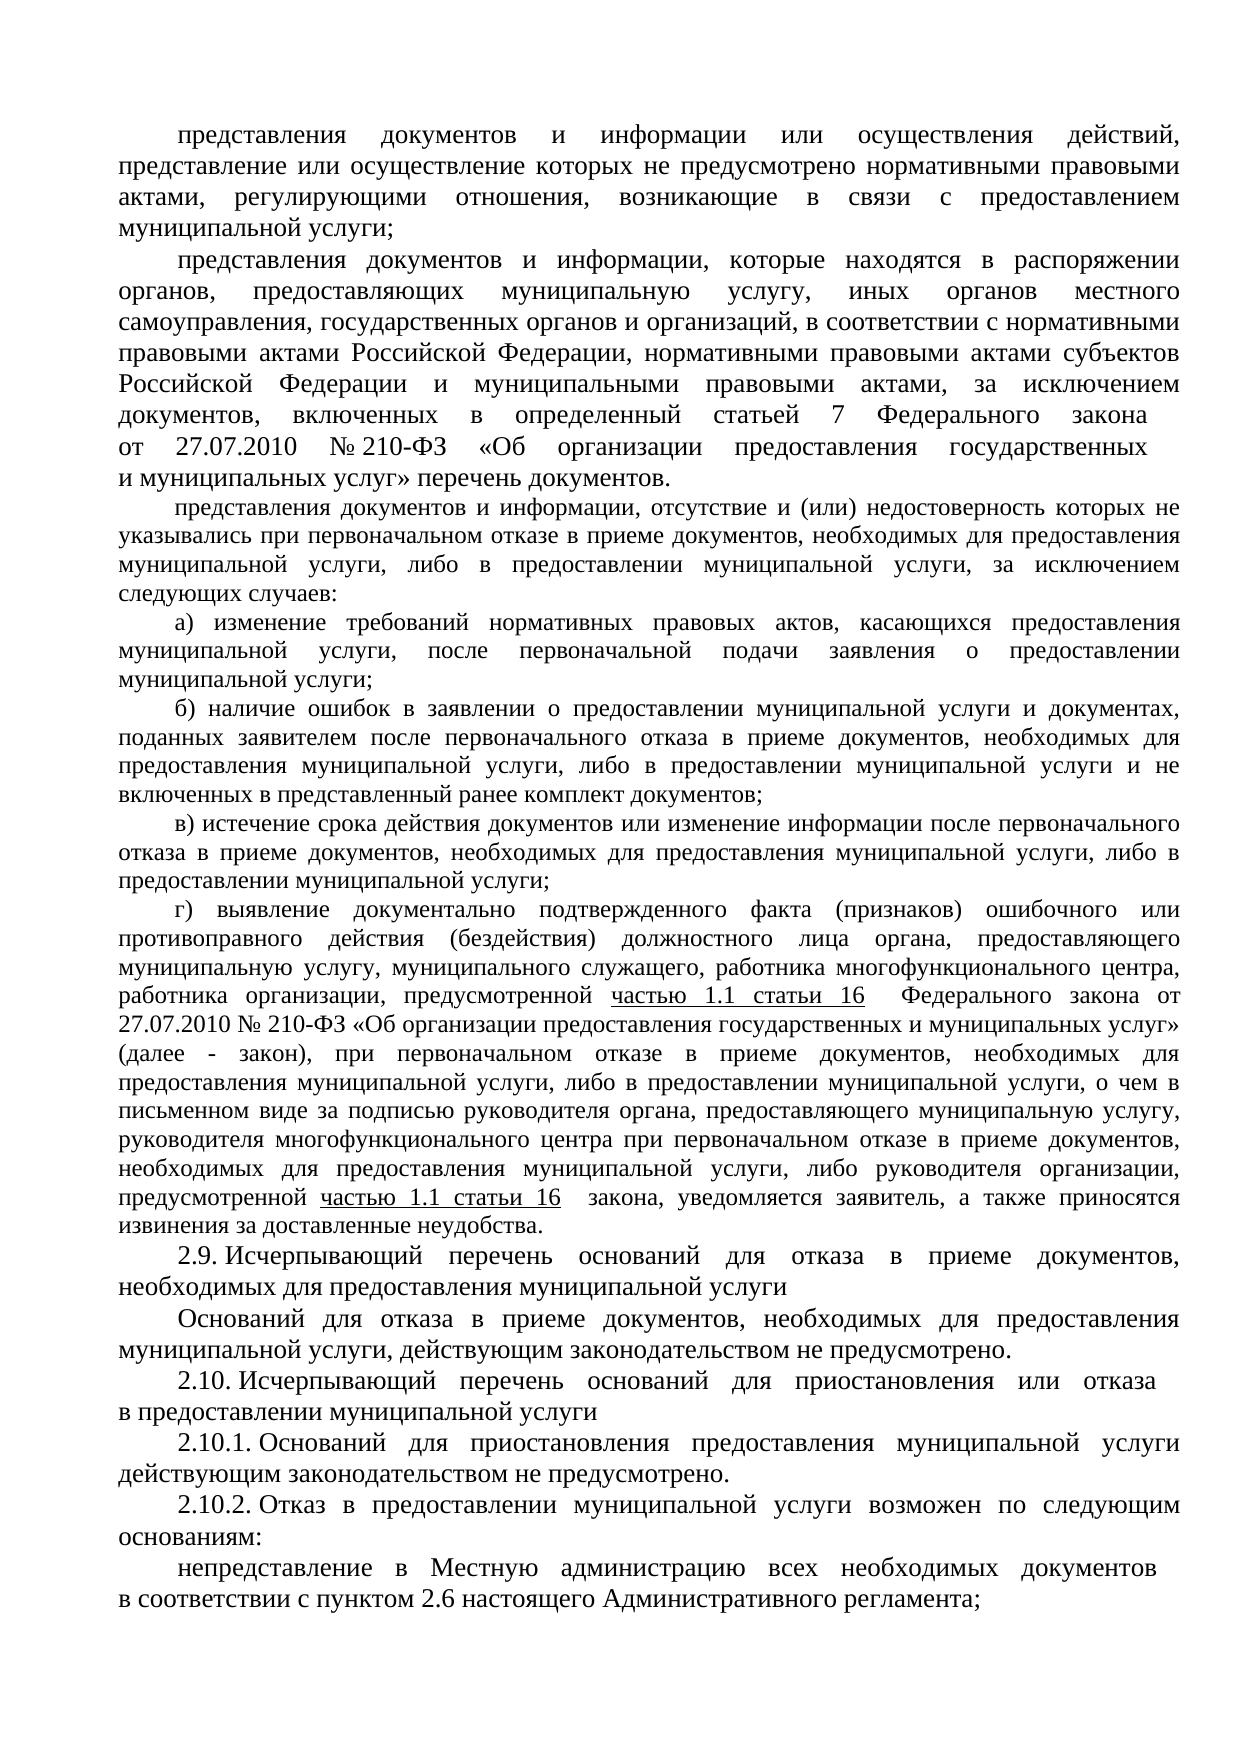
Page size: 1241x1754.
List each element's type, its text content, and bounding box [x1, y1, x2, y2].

text а) изменение требований нормативных правовых актов, касающихся предоставления муниципальной услуги, после первоначальной подачи заявления о предоставлении муниципальной услуги; [118, 607, 1181, 693]
text Оснований для отказа в приеме документов, необходимых для предоставления муниципальной услуги, действующим законодательством не предусмотрено. [118, 1302, 1181, 1364]
text в) истечение срока действия документов или изменение информации после первоначального отказа в приеме документов, необходимых для предоставления муниципальной услуги, либо в предоставлении муниципальной услуги; [118, 808, 1181, 894]
text 2.10.2. Отказ в предоставлении муниципальной услуги возможен по следующим основаниям: [118, 1488, 1181, 1551]
text представления документов и информации, отсутствие и (или) недостоверность которых не указывались при первоначальном отказе в приеме документов, необходимых для предоставления муниципальной услуги, либо в предоставлении муниципальной услуги, за исключением следующих случаев: [118, 492, 1181, 607]
text непредставление в Местную администрацию всех необходимых документов в соответствии с пунктом 2.6 настоящего Административного регламента; [118, 1551, 1181, 1613]
text представления документов и информации или осуществления действий, представление или осуществление которых не предусмотрено нормативными правовыми актами, регулирующими отношения, возникающие в связи с предоставлением муниципальной услуги; [118, 118, 1181, 243]
text представления документов и информации, которые находятся в распоряжении органов, предоставляющих муниципальную услугу, иных органов местного самоуправления, государственных органов и организаций, в соответствии с нормативными правовыми актами Российской Федерации, нормативными правовыми актами субъектов Российской Федерации и муниципальными правовыми актами, за исключением документов, включенных в определенный статьей 7 Федерального закона от 27.07.2010 № 210-ФЗ «Об организации предоставления государственных и муниципальных услуг» перечень документов. [118, 243, 1181, 492]
text 2.10. Исчерпывающий перечень оснований для приостановления или отказа в предоставлении муниципальной услуги [118, 1364, 1181, 1426]
text 2.10.1. Оснований для приостановления предоставления муниципальной услуги действующим законодательством не предусмотрено. [118, 1426, 1181, 1488]
text 2.9. Исчерпывающий перечень оснований для отказа в приеме документов, необходимых для предоставления муниципальной услуги [118, 1239, 1181, 1302]
text г) выявление документально подтвержденного факта (признаков) ошибочного или противоправного действия (бездействия) должностного лица органа, предоставляющего муниципальную услугу, муниципального служащего, работника многофункционального центра, работника организации, предусмотренной частью 1.1 статьи 16 Федерального закона от 27.07.2010 № 210-ФЗ «Об организации предоставления государственных и муниципальных услуг» (далее - закон), при первоначальном отказе в приеме документов, необходимых для предоставления муниципальной услуги, либо в предоставлении муниципальной услуги, о чем в письменном виде за подписью руководителя органа, предоставляющего муниципальную услугу, руководителя многофункционального центра при первоначальном отказе в приеме документов, необходимых для предоставления муниципальной услуги, либо руководителя организации, предусмотренной частью 1.1 статьи 16 закона, уведомляется заявитель, а также приносятся извинения за доставленные неудобства. [118, 894, 1181, 1239]
text б) наличие ошибок в заявлении о предоставлении муниципальной услуги и документах, поданных заявителем после первоначального отказа в приеме документов, необходимых для предоставления муниципальной услуги, либо в предоставлении муниципальной услуги и не включенных в представленный ранее комплект документов; [118, 693, 1181, 808]
